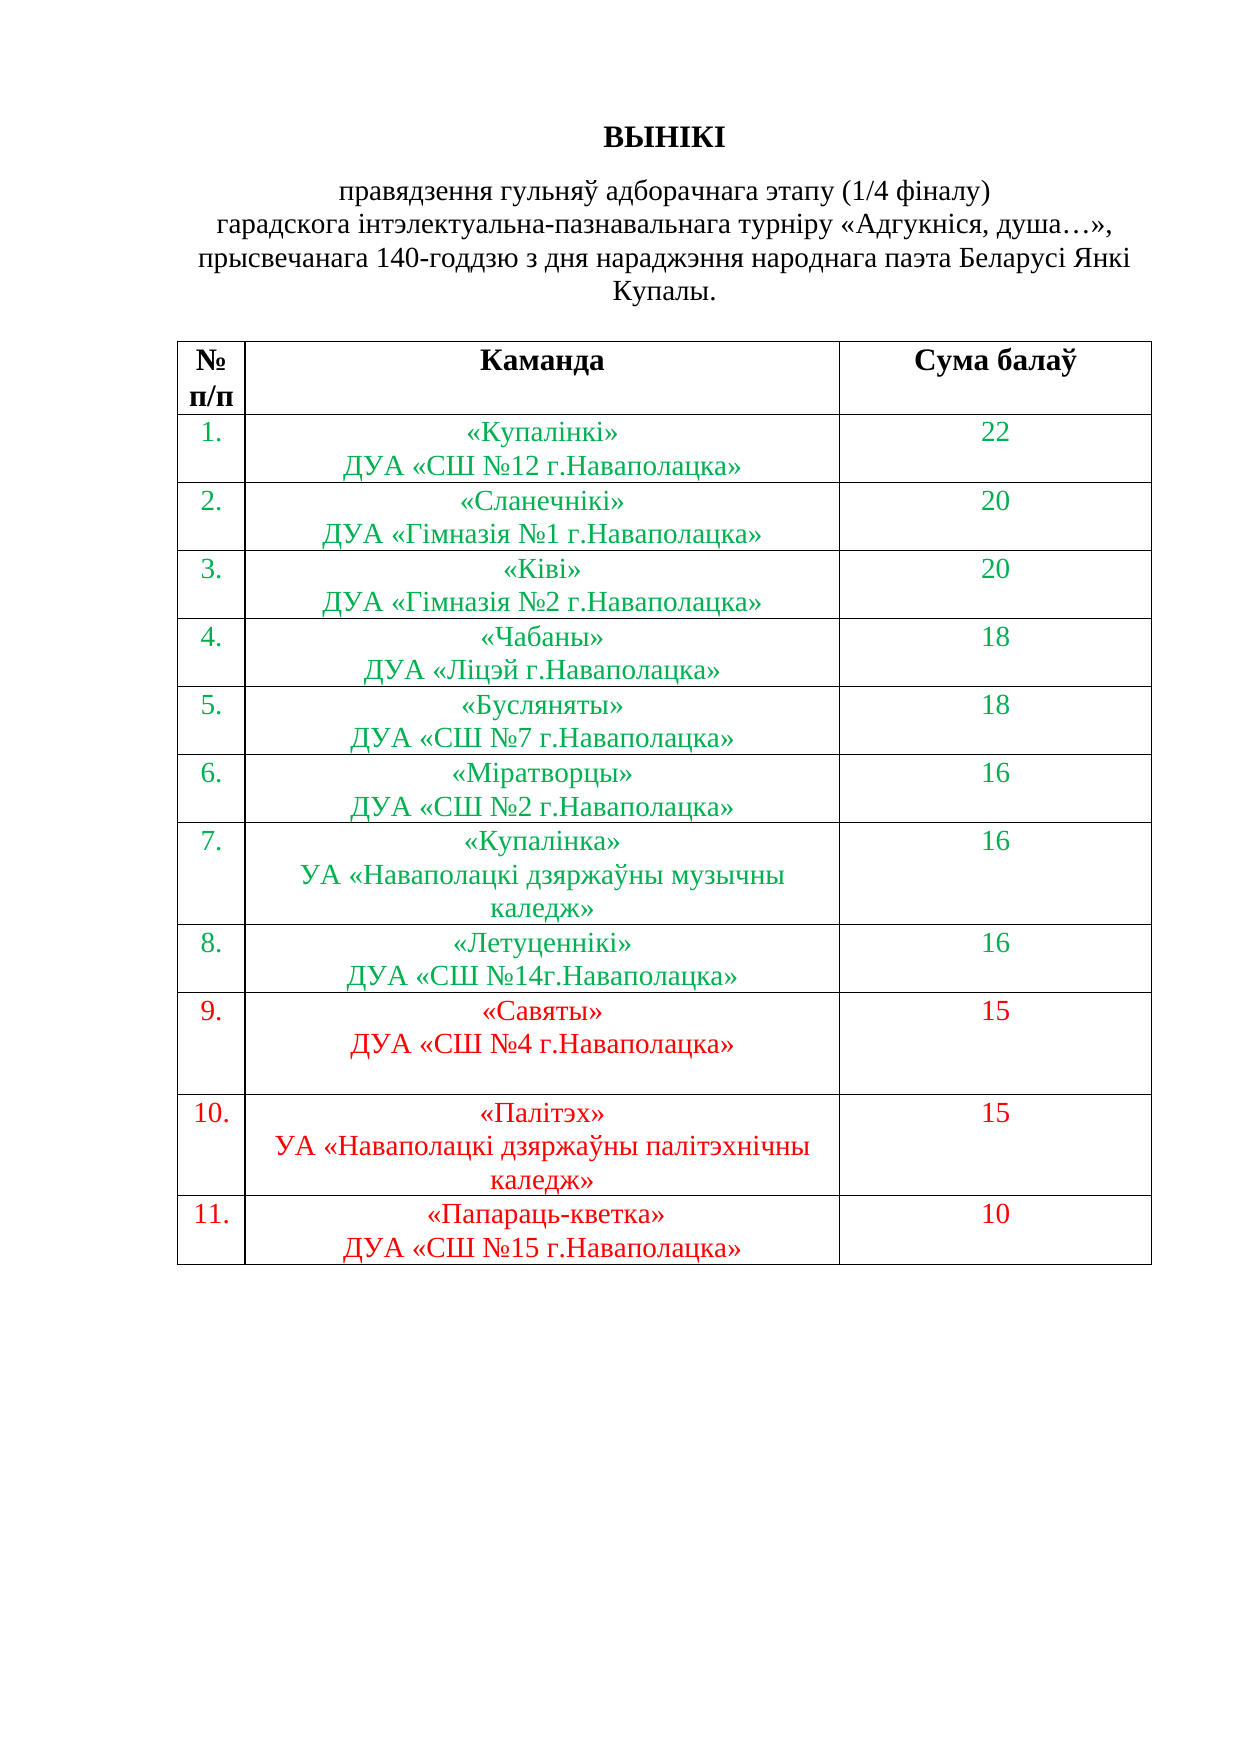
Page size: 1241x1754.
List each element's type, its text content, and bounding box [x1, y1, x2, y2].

table_cell 16 [840, 925, 1151, 992]
table_cell 10. [178, 1095, 244, 1195]
table_cell 4. [178, 619, 244, 686]
table_cell «Савяты» ДУА «СШ №4 г.Наваполацка» [246, 993, 839, 1094]
text ВЫНІКІ [177, 118, 1152, 154]
table_cell 6. [178, 755, 244, 822]
table_cell 3. [178, 551, 244, 618]
table_cell 9. [178, 993, 244, 1094]
table_cell 2. [178, 483, 244, 550]
table_cell 8. [178, 925, 244, 992]
table_cell «Купалінка» УА «Наваполацкі дзяржаўны музычны каледж» [246, 823, 839, 924]
table_cell 7. [178, 823, 244, 924]
table_cell «Летуценнікі» ДУА «СШ №14г.Наваполацка» [246, 925, 839, 992]
table_header № п/п [178, 342, 244, 413]
table_cell 11. [178, 1196, 244, 1263]
table_header Сума балаў [840, 342, 1151, 413]
text правядзення гульняў адборачнага этапу (1/4 фіналу) [177, 173, 1152, 206]
table_cell «Міратворцы» ДУА «СШ №2 г.Наваполацка» [246, 755, 839, 822]
table_cell «Бусляняты» ДУА «СШ №7 г.Наваполацка» [246, 687, 839, 754]
table_cell 18 [840, 619, 1151, 686]
table_cell 1. [178, 415, 244, 482]
table_cell «Чабаны» ДУА «Ліцэй г.Наваполацка» [246, 619, 839, 686]
table_cell 18 [840, 687, 1151, 754]
table_cell 15 [840, 993, 1151, 1094]
table_cell 5. [178, 687, 244, 754]
table_cell «Сланечнікі» ДУА «Гімназія №1 г.Наваполацка» [246, 483, 839, 550]
table_cell «Купалінкі» ДУА «СШ №12 г.Наваполацка» [246, 415, 839, 482]
table_header Каманда [246, 342, 839, 413]
table_cell 20 [840, 483, 1151, 550]
text гарадскога інтэлектуальна-пазнавальнага турніру «Адгукніся, душа…», прысвечанага 140-годдзю з дня нараджэння народнага паэта Беларусі Янкі Купалы. [177, 206, 1152, 307]
table_cell «Палітэх» УА «Наваполацкі дзяржаўны палітэхнічны каледж» [246, 1095, 839, 1195]
table_cell 15 [840, 1095, 1151, 1195]
table_cell «Ківі» ДУА «Гімназія №2 г.Наваполацка» [246, 551, 839, 618]
table_cell «Папараць-кветка» ДУА «СШ №15 г.Наваполацка» [246, 1196, 839, 1263]
table_cell 10 [840, 1196, 1151, 1263]
table_cell 16 [840, 755, 1151, 822]
table_cell 22 [840, 415, 1151, 482]
table_cell 20 [840, 551, 1151, 618]
table_cell 16 [840, 823, 1151, 924]
